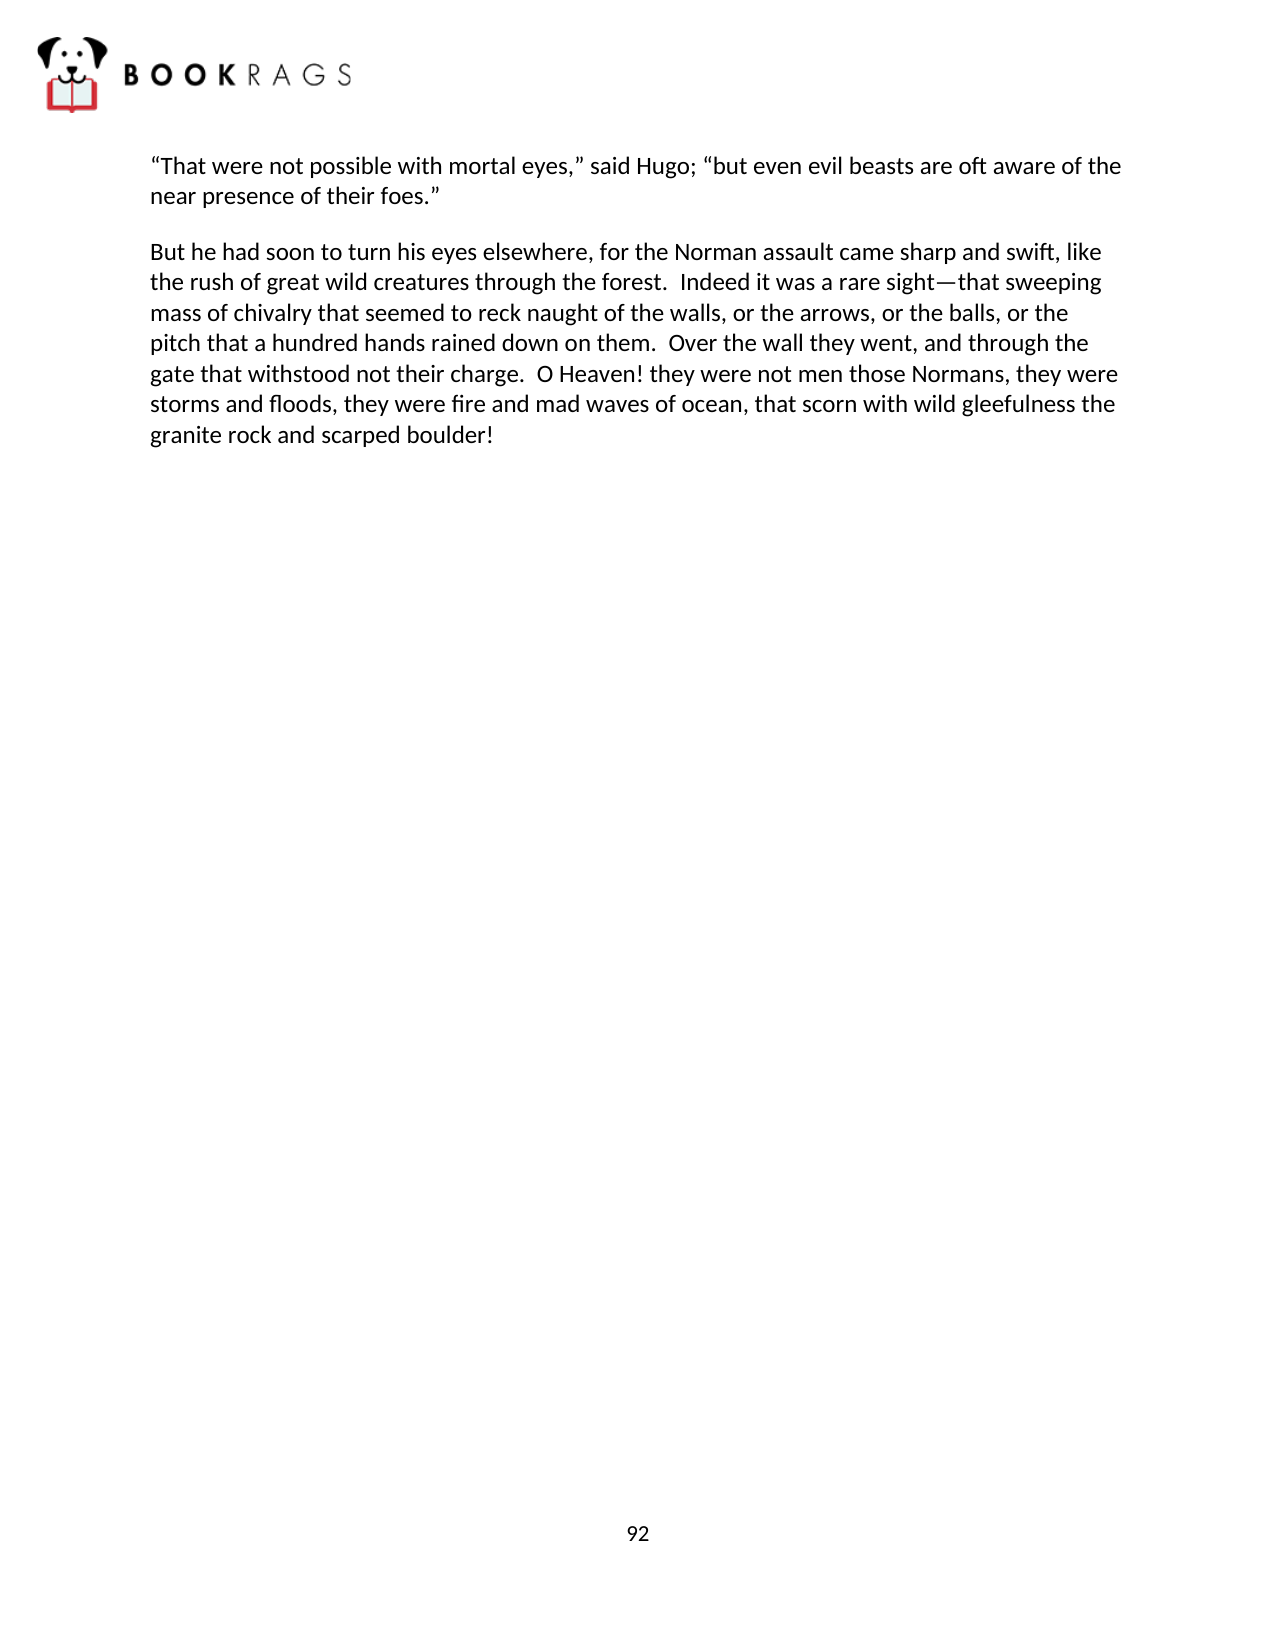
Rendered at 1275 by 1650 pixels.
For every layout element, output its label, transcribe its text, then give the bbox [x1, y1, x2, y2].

text “That were not possible with mortal eyes,” said Hugo; “but even evil beasts are oft aware of the near presence of their foes.” [150, 150, 1125, 211]
picture [37, 37, 351, 113]
text But he had soon to turn his eyes elsewhere, for the Norman assault came sharp and swift, like the rush of great wild creatures through the forest. Indeed it was a rare sight—­that sweeping mass of chivalry that seemed to reck naught of the walls, or the arrows, or the balls, or the pitch that a hundred hands rained down on them. Over the wall they went, and through the gate that withstood not their charge. O Heaven! they were not men those Normans, they were storms and floods, they were fire and mad waves of ocean, that scorn with wild gleefulness the granite rock and scarped boulder! [150, 236, 1125, 450]
